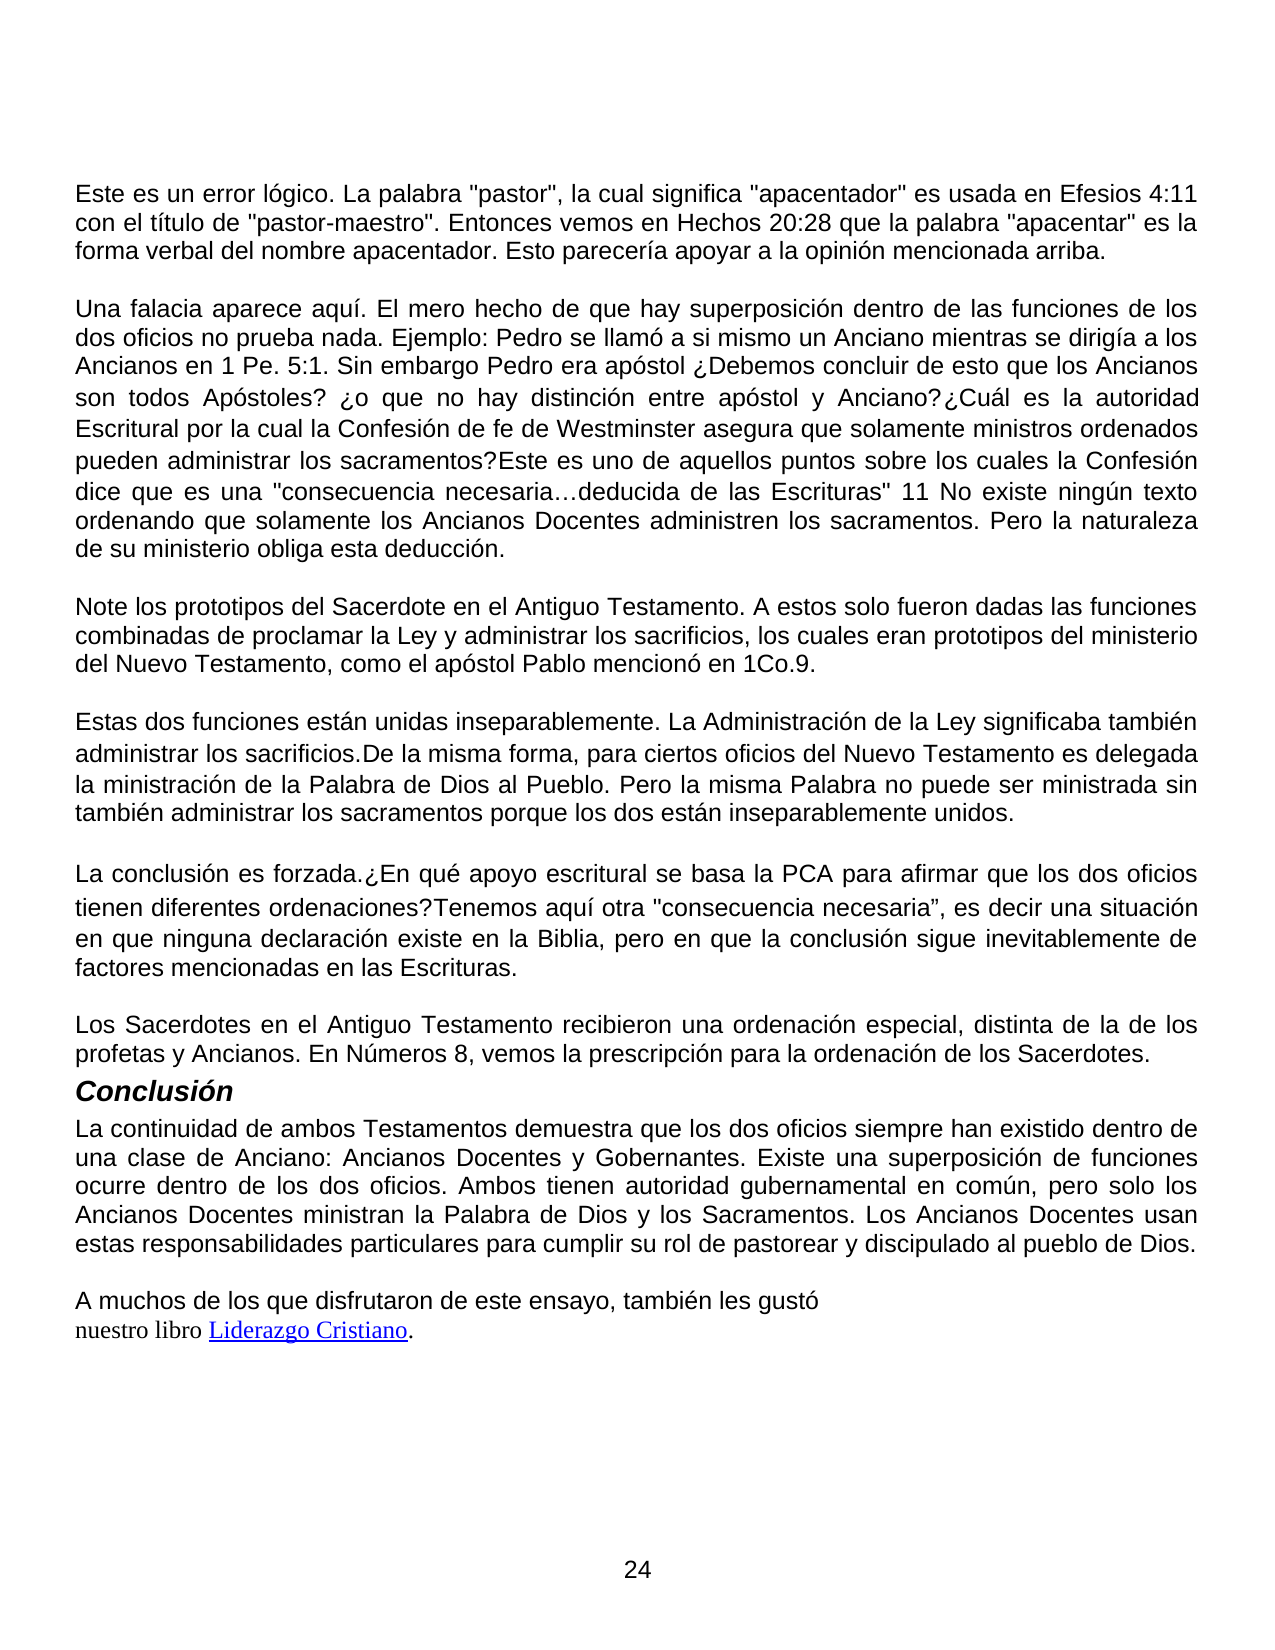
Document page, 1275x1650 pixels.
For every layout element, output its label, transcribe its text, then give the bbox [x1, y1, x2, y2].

text Estas dos funciones están unidas inseparablemente. La Administración de la Ley significaba también administrar los sacrificios. De la misma forma, para ciertos oficios del Nuevo Testamento es delegada la ministración de la Palabra de Dios al Pueblo. Pero la misma Palabra no puede ser ministrada sin también administrar los sacramentos porque los dos están inseparablemente unidos. [75, 707, 1200, 827]
text La continuidad de ambos Testamentos demuestra que los dos oficios siempre han existido dentro de una clase de Anciano: Ancianos Docentes y Gobernantes. Existe una superposición de funciones ocurre dentro de los dos oficios. Ambos tienen autoridad gubernamental en común, pero solo los Ancianos Docentes ministran la Palabra de Dios y los Sacramentos. Los Ancianos Docentes usan estas responsabilidades particulares para cumplir su rol de pastorear y discipulado al pueblo de Dios. [75, 1114, 1200, 1258]
text Note los prototipos del Sacerdote en el Antiguo Testamento. A estos solo fueron dadas las funciones combinadas de proclamar la Ley y administrar los sacrificios, los cuales eran prototipos del ministerio del Nuevo Testamento, como el apóstol Pablo mencionó en 1Co.9. [75, 592, 1200, 678]
subtitle Conclusión [75, 1074, 1200, 1108]
text A muchos de los que disfrutaron de este ensayo, también les gustó [75, 1286, 1200, 1315]
text Una falacia aparece aquí. El mero hecho de que hay superposición dentro de las funciones de los dos oficios no prueba nada. Ejemplo: Pedro se llamó a si mismo un Anciano mientras se dirigía a los Ancianos en 1 Pe. 5:1. Sin embargo Pedro era apóstol ¿Debemos concluir de esto que los Ancianos son todos Apóstoles? ¿o que no hay distinción entre apóstol y Anciano? ¿Cuál es la autoridad Escritural por la cual la Confesión de fe de Westminster asegura que solamente ministros ordenados pueden administrar los sacramentos? Este es uno de aquellos puntos sobre los cuales la Confesión dice que es una "consecuencia necesaria…deducida de las Escrituras" 11 No existe ningún texto ordenando que solamente los Ancianos Docentes administren los sacramentos. Pero la naturaleza de su ministerio obliga esta deducción. [75, 294, 1200, 563]
text La conclusión es forzada. ¿En qué apoyo escritural se basa la PCA para afirmar que los dos oficios tienen diferentes ordenaciones? Tenemos aquí otra "consecuencia necesaria”, es decir una situación en que ninguna declaración existe en la Biblia, pero en que la conclusión sigue inevitablemente de factores mencionadas en las Escrituras. [75, 856, 1200, 982]
text Los Sacerdotes en el Antiguo Testamento recibieron una ordenación especial, distinta de la de los profetas y Ancianos. En Números 8, vemos la prescripción para la ordenación de los Sacerdotes. [75, 1010, 1200, 1068]
text Este es un error lógico. La palabra "pastor", la cual significa "apacentador" es usada en Efesios 4:11 con el título de "pastor-maestro". Entonces vemos en Hechos 20:28 que la palabra "apacentar" es la forma verbal del nombre apacentador. Esto parecería apoyar a la opinión mencionada arriba. [75, 179, 1200, 265]
text nuestro libro Liderazgo Cristiano. [75, 1315, 1200, 1344]
